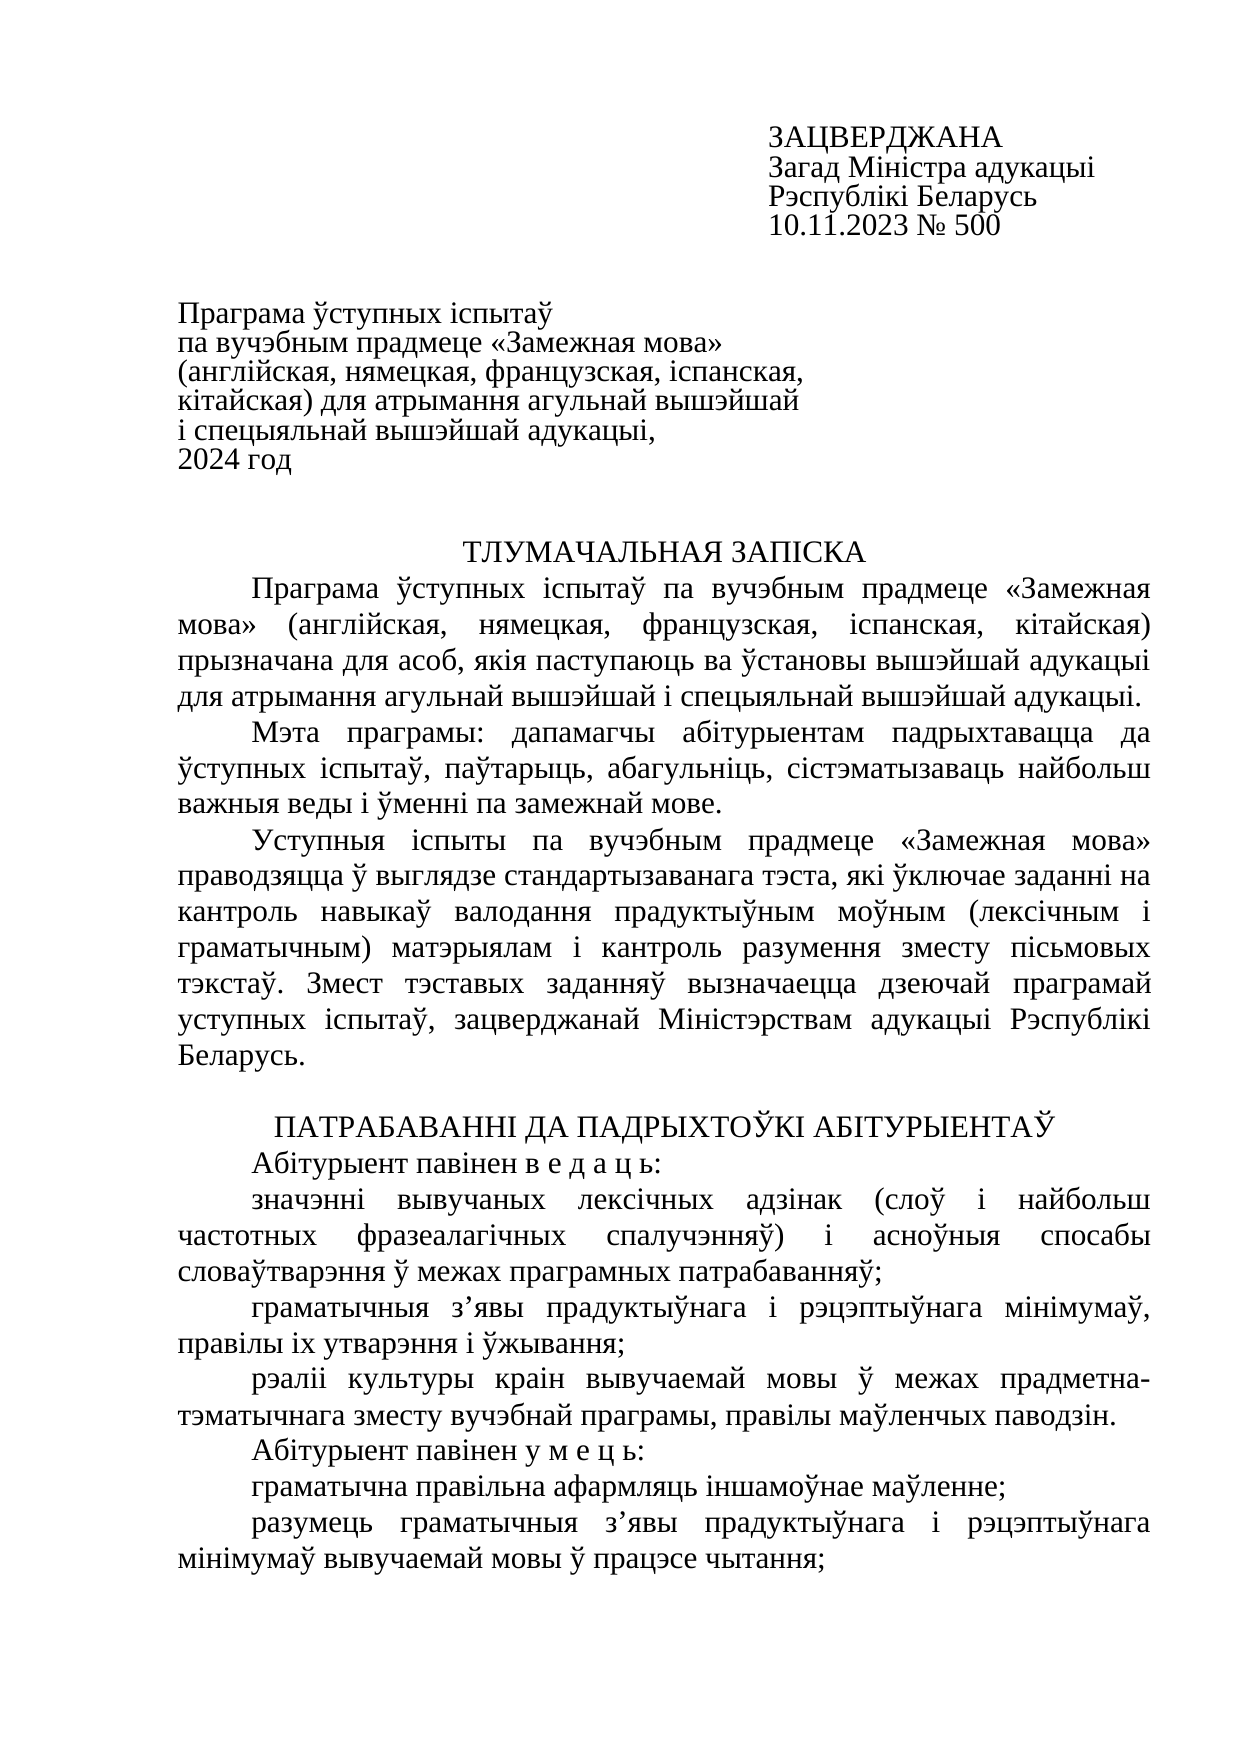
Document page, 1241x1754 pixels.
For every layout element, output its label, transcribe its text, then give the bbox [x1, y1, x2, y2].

text ТЛУМАЧАЛЬНАЯ ЗАПІСКА [177, 533, 1152, 569]
text ПАТРАБАВАННІ ДА ПАДРЫХТОЎКІ АБІТУРЫЕНТАЎ [177, 1108, 1152, 1144]
text кітайская) для атрымання агульнай вышэйшай [177, 387, 1152, 417]
text 2024 год [177, 446, 1152, 475]
text Абітурыент павінен у м е ц ь: [177, 1432, 1152, 1468]
text Абітурыент павінен в е д а ц ь: [177, 1144, 1152, 1180]
text значэнні вывучаных лексічных адзінак (слоў і найбольш частотных фразеалагічных спалучэнняў) і асноўныя спосабы словаўтварэння ў межах праграмных патрабаванняў; [177, 1180, 1152, 1288]
text па вучэбным прадмеце «Замежная мова» [177, 329, 1152, 358]
text 10.11.2023 № 500 [439, 212, 1152, 242]
text граматычныя з’явы прадуктыўнага і рэцэптыўнага мінімумаў, правілы іх утварэння і ўжывання; [177, 1288, 1152, 1360]
text Уступныя іспыты па вучэбным прадмеце «Замежная мова» праводзяцца ў выглядзе стандартызаванага тэста, які ўключае заданні на кантроль навыкаў валодання прадуктыўным моўным (лексічным і граматычным) матэрыялам і кантроль разумення зместу пісьмовых тэкстаў. Змест тэставых заданняў вызначаецца дзеючай праграмай уступных іспытаў, зацверджанай Міністэрствам адукацыі Рэспублікі Беларусь. [177, 821, 1152, 1072]
text і спецыяльнай вышэйшай адукацыі, [177, 417, 1152, 446]
text ЗАЦВЕРДЖАНА [439, 118, 1152, 154]
text Рэспублікі Беларусь [439, 183, 1152, 212]
text Загад Міністра адукацыі [439, 154, 1152, 183]
text разумець граматычныя з’явы прадуктыўнага і рэцэптыўнага мінімумаў вывучаемай мовы ў працэсе чытання; [177, 1503, 1152, 1575]
text Мэта праграмы: дапамагчы абітурыентам падрыхтавацца да ўступных іспытаў, паўтарыць, абагульніць, сістэматызаваць найбольш важныя веды і ўменні па замежнай мове. [177, 713, 1152, 821]
text граматычна правільна афармляць іншамоўнае маўленне; [177, 1468, 1152, 1503]
text Праграма ўступных іспытаў [177, 300, 1152, 329]
text Праграма ўступных іспытаў па вучэбным прадмеце «Замежная мова» (англійская, нямецкая, французская, іспанская, кітайская) прызначана для асоб, якія паступаюць ва ўстановы вышэйшай адукацыі для атрымання агульнай вышэйшай і спецыяльнай вышэйшай адукацыі. [177, 569, 1152, 713]
text рэаліі культуры краін вывучаемай мовы ў межах прадметна-тэматычнага зместу вучэбнай праграмы, правілы маўленчых паводзін. [177, 1360, 1152, 1432]
text (англійская, нямецкая, французская, іспанская, [177, 358, 1152, 387]
